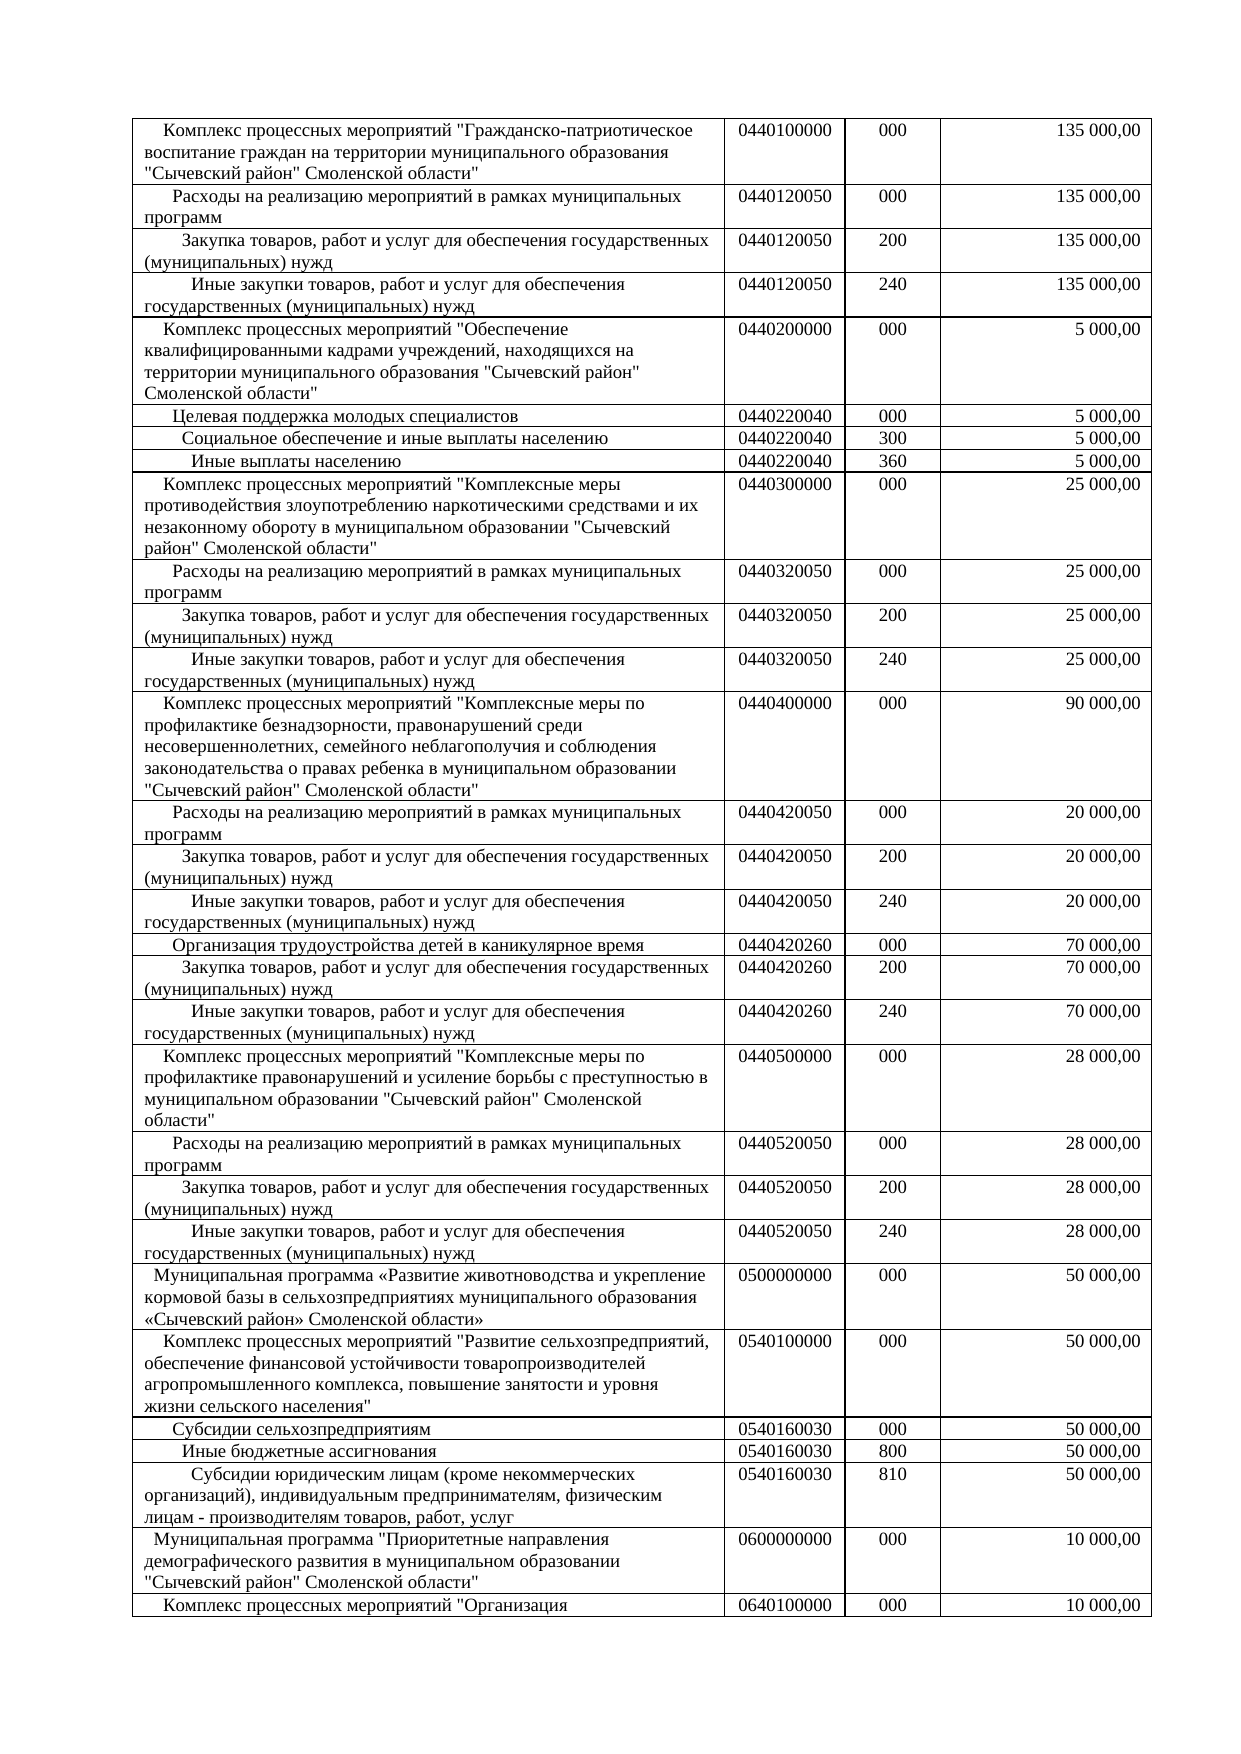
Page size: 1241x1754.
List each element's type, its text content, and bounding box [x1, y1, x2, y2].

table_cell 240 [846, 890, 940, 933]
table_cell Расходы на реализацию мероприятий в рамках муниципальных программ [133, 1132, 724, 1175]
table_cell 240 [846, 273, 940, 316]
table_cell 20 000,00 [941, 801, 1151, 844]
table_cell 25 000,00 [941, 648, 1151, 691]
table_cell 0440500000 [725, 1045, 844, 1131]
table_cell Комплекс процессных мероприятий "Комплексные меры по профилактике правонарушений и усиление борьбы с преступностью в муниципальном образовании "Сычевский район" Смоленской области" [133, 1045, 724, 1131]
table_cell 50 000,00 [941, 1440, 1151, 1462]
table_cell 28 000,00 [941, 1220, 1151, 1263]
table_cell Иные закупки товаров, работ и услуг для обеспечения государственных (муниципальных) нужд [133, 648, 724, 691]
table_cell Иные закупки товаров, работ и услуг для обеспечения государственных (муниципальных) нужд [133, 1220, 724, 1263]
table_cell Организация трудоустройства детей в каникулярное время [133, 934, 724, 955]
table_cell 000 [846, 934, 940, 955]
table_cell Закупка товаров, работ и услуг для обеспечения государственных (муниципальных) нужд [133, 1176, 724, 1219]
table_cell 000 [846, 1594, 940, 1616]
table_cell 000 [846, 1418, 940, 1439]
table_cell Иные бюджетные ассигнования [133, 1440, 724, 1462]
table_cell Социальное обеспечение и иные выплаты населению [133, 427, 724, 449]
table_cell 25 000,00 [941, 560, 1151, 603]
table_cell 0440220040 [725, 427, 844, 449]
table_cell 200 [846, 1176, 940, 1219]
table_cell 0440320050 [725, 648, 844, 691]
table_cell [133, 1594, 724, 1616]
table_cell 50 000,00 [941, 1463, 1151, 1527]
table_cell 000 [846, 692, 940, 800]
table_cell 0440420260 [725, 934, 844, 955]
table_cell 20 000,00 [941, 890, 1151, 933]
table_cell 0640100000 [725, 1594, 844, 1616]
table_cell Иные закупки товаров, работ и услуг для обеспечения государственных (муниципальных) нужд [133, 273, 724, 316]
table_cell 50 000,00 [941, 1418, 1151, 1439]
table_cell 200 [846, 845, 940, 888]
table_cell Иные закупки товаров, работ и услуг для обеспечения государственных (муниципальных) нужд [133, 1000, 724, 1043]
table_cell 5 000,00 [941, 427, 1151, 449]
table_cell 25 000,00 [941, 473, 1151, 559]
table_cell Субсидии сельхозпредприятиям [133, 1418, 724, 1439]
table_cell 000 [846, 119, 940, 184]
table_cell Закупка товаров, работ и услуг для обеспечения государственных (муниципальных) нужд [133, 956, 724, 999]
table_cell 0440520050 [725, 1176, 844, 1219]
table_cell 0440520050 [725, 1132, 844, 1175]
table_cell 240 [846, 1000, 940, 1043]
table_cell 135 000,00 [941, 273, 1151, 316]
table_cell 70 000,00 [941, 934, 1151, 955]
table_cell Комплекс процессных мероприятий "Обеспечение квалифицированными кадрами учреждений, находящихся на территории муниципального образования "Сычевский район" Смоленской области" [133, 318, 724, 404]
table_cell 360 [846, 450, 940, 471]
table_cell 0440200000 [725, 318, 844, 404]
table_cell 000 [846, 1528, 940, 1593]
table_cell 0440520050 [725, 1220, 844, 1263]
table_cell 70 000,00 [941, 1000, 1151, 1043]
table_cell 0540160030 [725, 1463, 844, 1527]
table_cell 0440420260 [725, 1000, 844, 1043]
table_cell 135 000,00 [941, 119, 1151, 184]
table_cell 000 [846, 185, 940, 228]
table_cell 0540160030 [725, 1418, 844, 1439]
table_cell 5 000,00 [941, 405, 1151, 426]
table_cell 28 000,00 [941, 1176, 1151, 1219]
table_cell 10 000,00 [941, 1528, 1151, 1593]
table_cell Целевая поддержка молодых специалистов [133, 405, 724, 426]
table_cell 0440120050 [725, 229, 844, 272]
table_cell 0440320050 [725, 560, 844, 603]
table_cell 0440400000 [725, 692, 844, 800]
table_cell 0440100000 [725, 119, 844, 184]
table_cell 5 000,00 [941, 450, 1151, 471]
table_cell 000 [846, 1045, 940, 1131]
table_cell Закупка товаров, работ и услуг для обеспечения государственных (муниципальных) нужд [133, 229, 724, 272]
table_cell 5 000,00 [941, 318, 1151, 404]
table_cell 800 [846, 1440, 940, 1462]
table_cell Комплекс процессных мероприятий "Комплексные меры противодействия злоупотреблению наркотическими средствами и их незаконному обороту в муниципальном образовании "Сычевский район" Смоленской области" [133, 473, 724, 559]
table_cell 300 [846, 427, 940, 449]
table_cell 0440220040 [725, 405, 844, 426]
table_cell Закупка товаров, работ и услуг для обеспечения государственных (муниципальных) нужд [133, 604, 724, 647]
table_cell 0540100000 [725, 1330, 844, 1416]
table_cell Расходы на реализацию мероприятий в рамках муниципальных программ [133, 185, 724, 228]
table_cell 0440320050 [725, 604, 844, 647]
table_cell Закупка товаров, работ и услуг для обеспечения государственных (муниципальных) нужд [133, 845, 724, 888]
table_cell 000 [846, 405, 940, 426]
table_cell 50 000,00 [941, 1330, 1151, 1416]
table_cell 000 [846, 560, 940, 603]
table_cell 0440420260 [725, 956, 844, 999]
table_cell 200 [846, 956, 940, 999]
table_cell 0500000000 [725, 1264, 844, 1329]
table_cell 0440420050 [725, 890, 844, 933]
table_cell Иные закупки товаров, работ и услуг для обеспечения государственных (муниципальных) нужд [133, 890, 724, 933]
table_cell 90 000,00 [941, 692, 1151, 800]
table_cell Комплекс процессных мероприятий "Гражданско-патриотическое воспитание граждан на территории муниципального образования "Сычевский район" Смоленской области" [133, 119, 724, 184]
table_cell 000 [846, 318, 940, 404]
table_cell 20 000,00 [941, 845, 1151, 888]
table_cell 240 [846, 648, 940, 691]
table_cell 0440420050 [725, 845, 844, 888]
table_cell Комплекс процессных мероприятий "Развитие сельхозпредприятий, обеспечение финансовой устойчивости товаропроизводителей агропромышленного комплекса, повышение занятости и уровня жизни сельского населения" [133, 1330, 724, 1416]
table_cell 0440120050 [725, 185, 844, 228]
table_cell 10 000,00 [941, 1594, 1151, 1616]
table_cell 135 000,00 [941, 185, 1151, 228]
table_cell 0540160030 [725, 1440, 844, 1462]
table_cell 28 000,00 [941, 1132, 1151, 1175]
table_cell Расходы на реализацию мероприятий в рамках муниципальных программ [133, 560, 724, 603]
table_cell Расходы на реализацию мероприятий в рамках муниципальных программ [133, 801, 724, 844]
table_cell 000 [846, 801, 940, 844]
table_cell Муниципальная программа "Приоритетные направления демографического развития в муниципальном образовании "Сычевский район" Смоленской области" [133, 1528, 724, 1593]
table_cell 70 000,00 [941, 956, 1151, 999]
table_cell 28 000,00 [941, 1045, 1151, 1131]
table_cell Комплекс процессных мероприятий "Комплексные меры по профилактике безнадзорности, правонарушений среди несовершеннолетних, семейного неблагополучия и соблюдения законодательства о правах ребенка в муниципальном образовании "Сычевский район" Смоленской области" [133, 692, 724, 800]
table_cell Субсидии юридическим лицам (кроме некоммерческих организаций), индивидуальным предпринимателям, физическим лицам - производителям товаров, работ, услуг [133, 1463, 724, 1527]
table_cell 000 [846, 1330, 940, 1416]
table_cell 50 000,00 [941, 1264, 1151, 1329]
table_cell 000 [846, 1132, 940, 1175]
table_cell 000 [846, 1264, 940, 1329]
table_cell 810 [846, 1463, 940, 1527]
table_cell 0440120050 [725, 273, 844, 316]
table_cell 000 [846, 473, 940, 559]
table_cell 0440420050 [725, 801, 844, 844]
table_cell 0440300000 [725, 473, 844, 559]
table_cell 200 [846, 604, 940, 647]
table_cell 25 000,00 [941, 604, 1151, 647]
table_cell 135 000,00 [941, 229, 1151, 272]
table_cell 0600000000 [725, 1528, 844, 1593]
table_cell 200 [846, 229, 940, 272]
table_cell Муниципальная программа «Развитие животноводства и укрепление кормовой базы в сельхозпредприятиях муниципального образования «Сычевский район» Смоленской области» [133, 1264, 724, 1329]
table_cell 0440220040 [725, 450, 844, 471]
table_cell 240 [846, 1220, 940, 1263]
table_cell Иные выплаты населению [133, 450, 724, 471]
